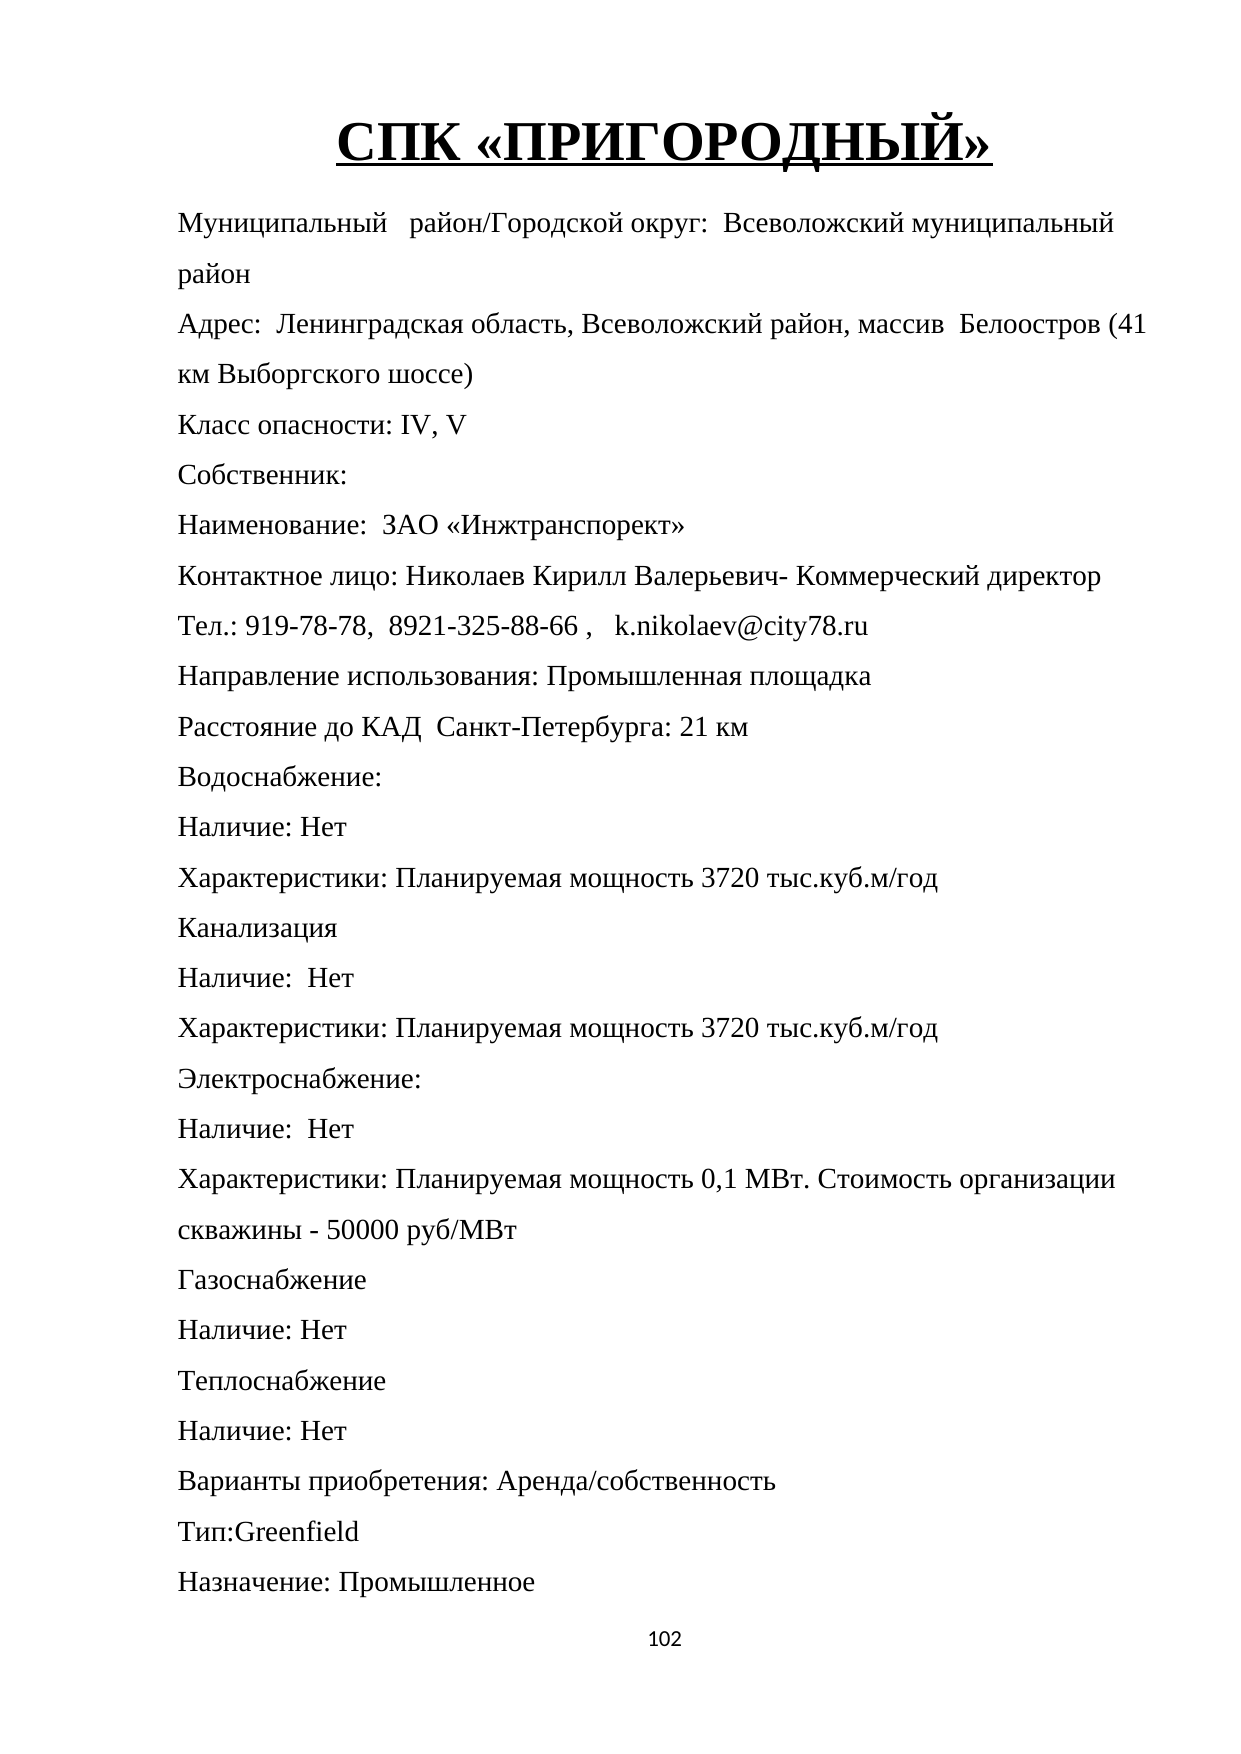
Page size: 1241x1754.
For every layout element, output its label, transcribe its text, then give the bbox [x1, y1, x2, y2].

text Характеристики: Планируемая мощность 3720 тыс.куб.м/год [177, 860, 1152, 893]
text СПК «ПРИГОРОДНЫЙ» [177, 107, 1152, 172]
text Наличие: Нет [177, 1111, 1152, 1145]
text Тел.: 919-78-78, 8921-325-88-66 , k.nikolaev@city78.ru [177, 608, 1152, 642]
text Наличие: Нет [177, 1413, 1152, 1447]
text Контактное лицо: Николаев Кирилл Валерьевич- Коммерческий директор [177, 558, 1152, 591]
text Класс опасности: IV, V [177, 407, 1152, 440]
text Собственник: [177, 457, 1152, 491]
text Электроснабжение: [177, 1061, 1152, 1094]
text Наименование: ЗАО «Инжтранспорект» [177, 507, 1152, 541]
text скважины - 50000 руб/МВт [177, 1212, 1152, 1245]
text Водоснабжение: [177, 759, 1152, 793]
text Наличие: Нет [177, 809, 1152, 843]
text Назначение: Промышленное [177, 1564, 1152, 1598]
text Наличие: Нет [177, 960, 1152, 994]
text Канализация [177, 910, 1152, 943]
text Муниципальный район/Городской округ: Всеволожский муниципальный район [177, 206, 1152, 289]
text Газоснабжение [177, 1262, 1152, 1296]
text Характеристики: Планируемая мощность 3720 тыс.куб.м/год [177, 1011, 1152, 1044]
text Характеристики: Планируемая мощность 0,1 МВт. Стоимость организации [177, 1162, 1152, 1195]
text Тип:Greenfield [177, 1514, 1152, 1547]
text Расстояние до КАД Санкт-Петербурга: 21 км [177, 709, 1152, 742]
text Теплоснабжение [177, 1363, 1152, 1396]
text Варианты приобретения: Аренда/собственность [177, 1463, 1152, 1497]
text Направление использования: Промышленная площадка [177, 658, 1152, 692]
text Наличие: Нет [177, 1312, 1152, 1346]
text Адрес: Ленинградская область, Всеволожский район, массив Белоостров (41 км Выборгского шоссе) [177, 306, 1152, 390]
